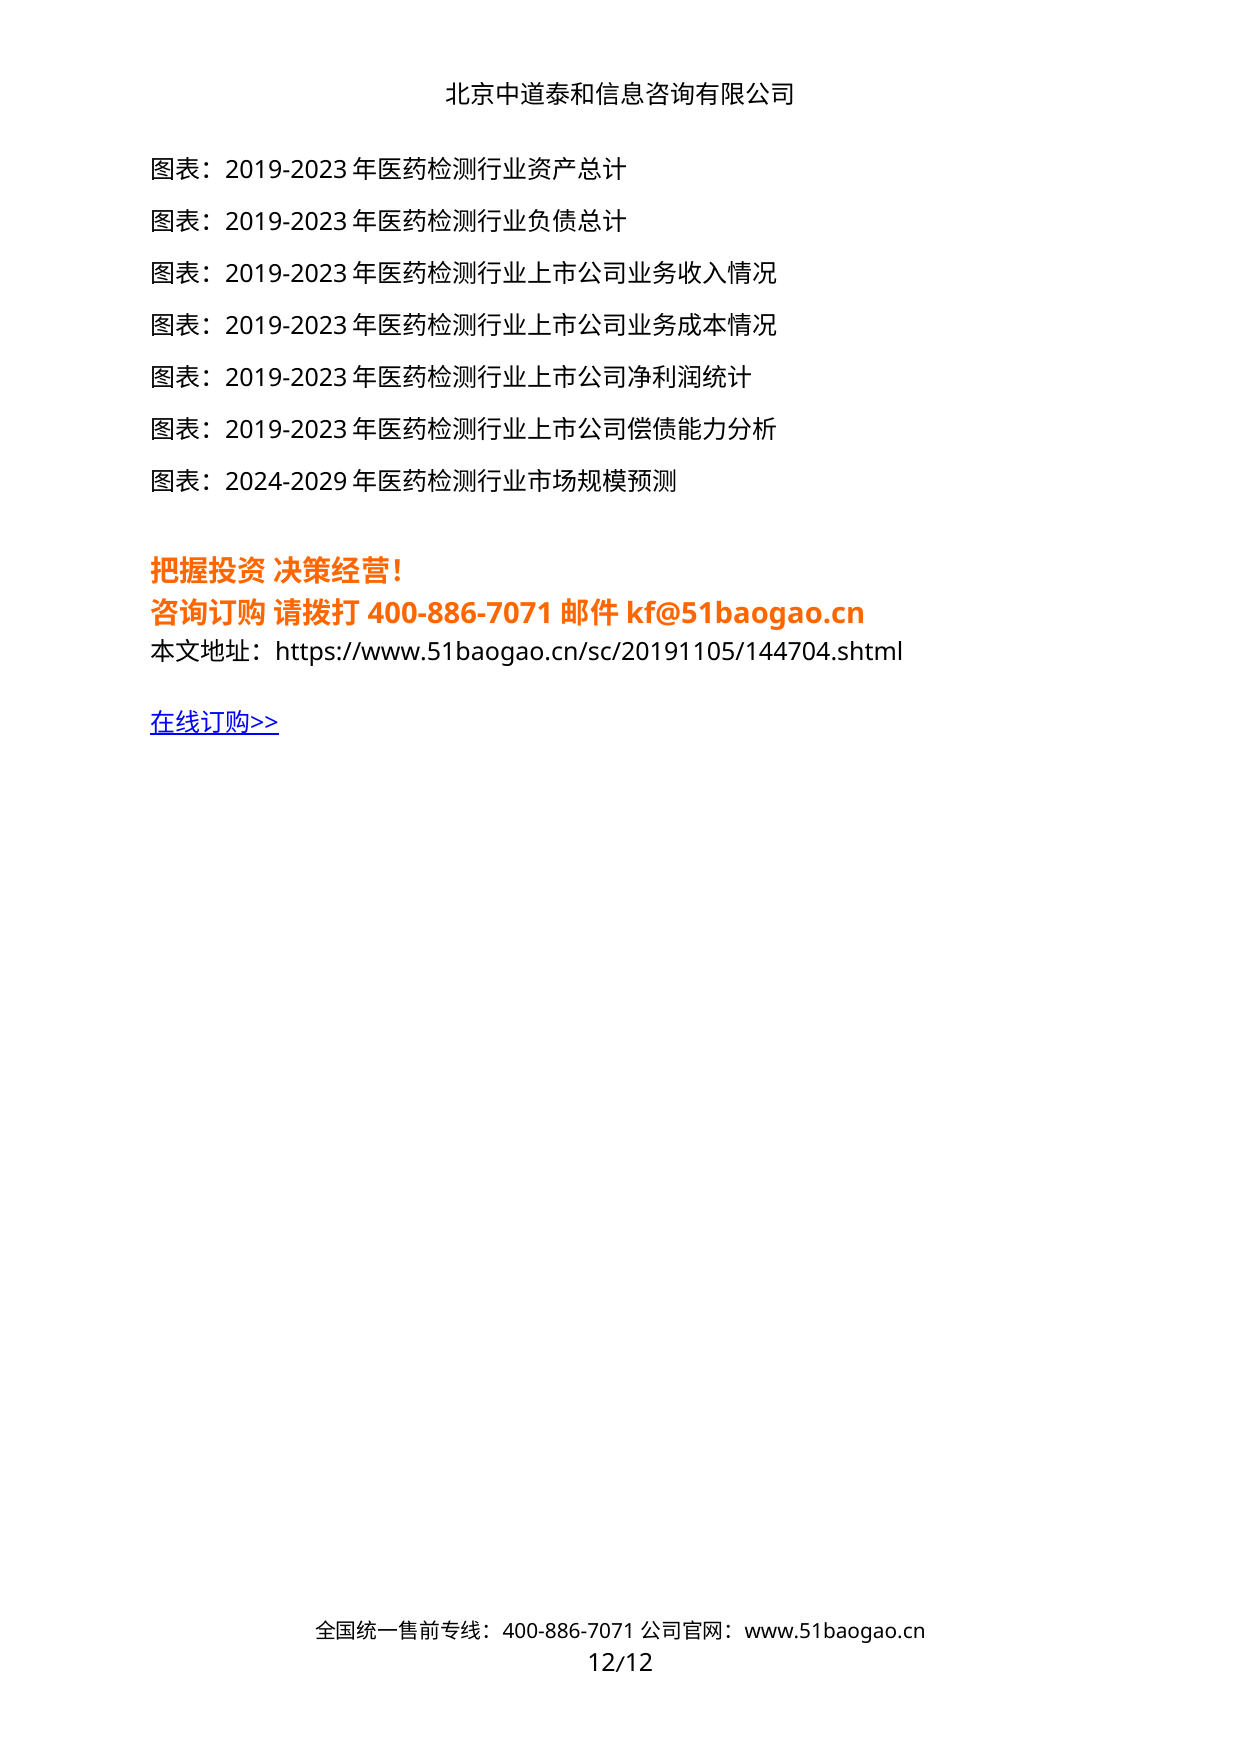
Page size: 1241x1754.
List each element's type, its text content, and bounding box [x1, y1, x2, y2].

text 把握投资 决策经营！咨询订购 请拨打 400-886-7071 邮件 kf@51baogao.cn本文地址：https://www.51baogao.cn/sc/20191105/144704.shtml [150, 513, 1090, 668]
text 图表：2019-2023年医药检测行业上市公司业务收入情况 [150, 254, 1090, 290]
text 图表：2019-2023年医药检测行业上市公司偿债能力分析 [150, 409, 1090, 446]
text 图表：2019-2023年医药检测行业负债总计 [150, 202, 1090, 238]
text 图表：2019-2023年医药检测行业上市公司业务成本情况 [150, 306, 1090, 342]
text 图表：2019-2023年医药检测行业资产总计 [150, 150, 1090, 186]
text 图表：2019-2023年医药检测行业上市公司净利润统计 [150, 357, 1090, 394]
text 图表：2024-2029年医药检测行业市场规模预测 [150, 461, 1090, 497]
text 在线订购>> [150, 668, 1090, 738]
